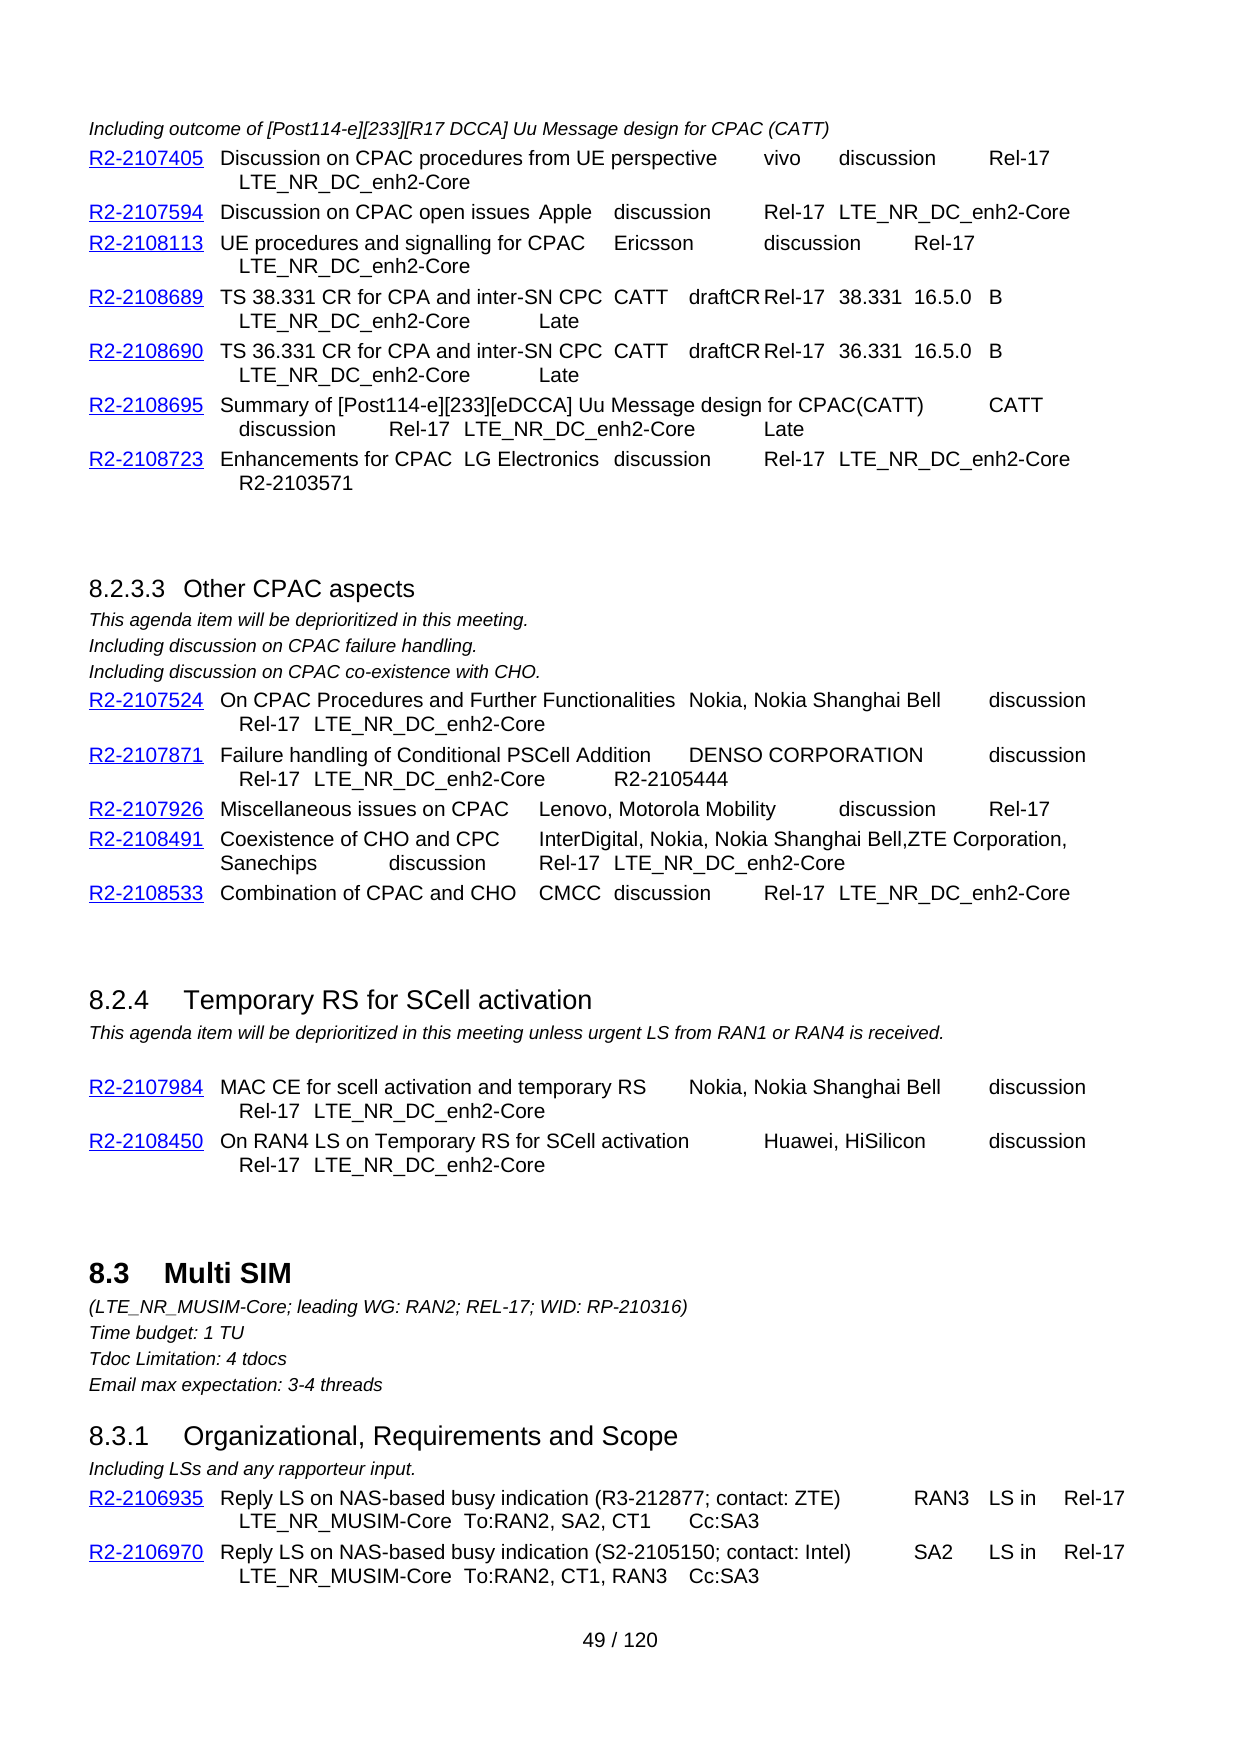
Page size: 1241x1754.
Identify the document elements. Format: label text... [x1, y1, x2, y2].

text Including LSs and any rapporteur input. [89, 1457, 1152, 1479]
text Including discussion on CPAC co-existence with CHO. [89, 661, 1152, 682]
title R2-2108491 Coexistence of CHO and CPC InterDigital, Nokia, Nokia Shanghai Bell,ZTE Corporation, Sanechips discussion Rel-17 LTE_NR_DC_enh2-Core [89, 827, 1152, 875]
subtitle 8.3.1 Organizational, Requirements and Scope [89, 1420, 1152, 1451]
title R2-2107594 Discussion on CPAC open issues Apple discussion Rel-17 LTE_NR_DC_enh2-Core [89, 200, 1152, 224]
text This agenda item will be deprioritized in this meeting unless urgent LS from RAN1 or RAN4 is received. [89, 1022, 1152, 1043]
text Including discussion on CPAC failure handling. [89, 635, 1152, 656]
text This agenda item will be deprioritized in this meeting. [89, 609, 1152, 631]
title R2-2108689 TS 38.331 CR for CPA and inter-SN CPC CATT draftCR Rel-17 38.331 16.5.0 B LTE_NR_DC_enh2-Core Late [89, 284, 1152, 332]
title R2-2108113 UE procedures and signalling for CPAC Ericsson discussion Rel-17 LTE_NR_DC_enh2-Core [89, 230, 1152, 278]
text Including outcome of [Post114-e][233][R17 DCCA] Uu Message design for CPAC (CATT) [89, 118, 1152, 140]
title R2-2106935 Reply LS on NAS-based busy indication (R3-212877; contact: ZTE) RAN3 LS in Rel-17 LTE_NR_MUSIM-Core To:RAN2, SA2, CT1 Cc:SA3 [89, 1485, 1152, 1533]
title R2-2107871 Failure handling of Conditional PSCell Addition DENSO CORPORATION discussion Rel-17 LTE_NR_DC_enh2-Core R2-2105444 [89, 742, 1152, 790]
title R2-2108690 TS 36.331 CR for CPA and inter-SN CPC CATT draftCR Rel-17 36.331 16.5.0 B LTE_NR_DC_enh2-Core Late [89, 339, 1152, 387]
title R2-2108533 Combination of CPAC and CHO CMCC discussion Rel-17 LTE_NR_DC_enh2-Core [89, 881, 1152, 905]
title R2-2108695 Summary of [Post114-e][233][eDCCA] Uu Message design for CPAC(CATT) CATT discussion Rel-17 LTE_NR_DC_enh2-Core Late [89, 393, 1152, 441]
subtitle 8.2.4 Temporary RS for SCell activation [89, 984, 1152, 1015]
title R2-2108450 On RAN4 LS on Temporary RS for SCell activation Huawei, HiSilicon discussion Rel-17 LTE_NR_DC_enh2-Core [89, 1129, 1152, 1177]
text Tdoc Limitation: 4 tdocs [89, 1348, 1152, 1369]
title R2-2107405 Discussion on CPAC procedures from UE perspective vivo discussion Rel-17 LTE_NR_DC_enh2-Core [89, 146, 1152, 194]
title R2-2107926 Miscellaneous issues on CPAC Lenovo, Motorola Mobility discussion Rel-17 [89, 797, 1152, 821]
title R2-2107984 MAC CE for scell activation and temporary RS Nokia, Nokia Shanghai Bell discussion Rel-17 LTE_NR_DC_enh2-Core [89, 1075, 1152, 1123]
text Time budget: 1 TU [89, 1322, 1152, 1343]
subtitle 8.2.3.3 Other CPAC aspects [89, 574, 1152, 603]
text Email max expectation: 3-4 threads [89, 1373, 1152, 1395]
title R2-2107524 On CPAC Procedures and Further Functionalities Nokia, Nokia Shanghai Bell discussion Rel-17 LTE_NR_DC_enh2-Core [89, 688, 1152, 736]
title R2-2108723 Enhancements for CPAC LG Electronics discussion Rel-17 LTE_NR_DC_enh2-Core R2-2103571 [89, 447, 1152, 495]
text (LTE_NR_MUSIM-Core; leading WG: RAN2; REL-17; WID: RP-210316) [89, 1296, 1152, 1318]
title R2-2106970 Reply LS on NAS-based busy indication (S2-2105150; contact: Intel) SA2 LS in Rel-17 LTE_NR_MUSIM-Core To:RAN2, CT1, RAN3 Cc:SA3 [89, 1539, 1152, 1587]
subtitle 8.3 Multi SIM [89, 1256, 1152, 1290]
